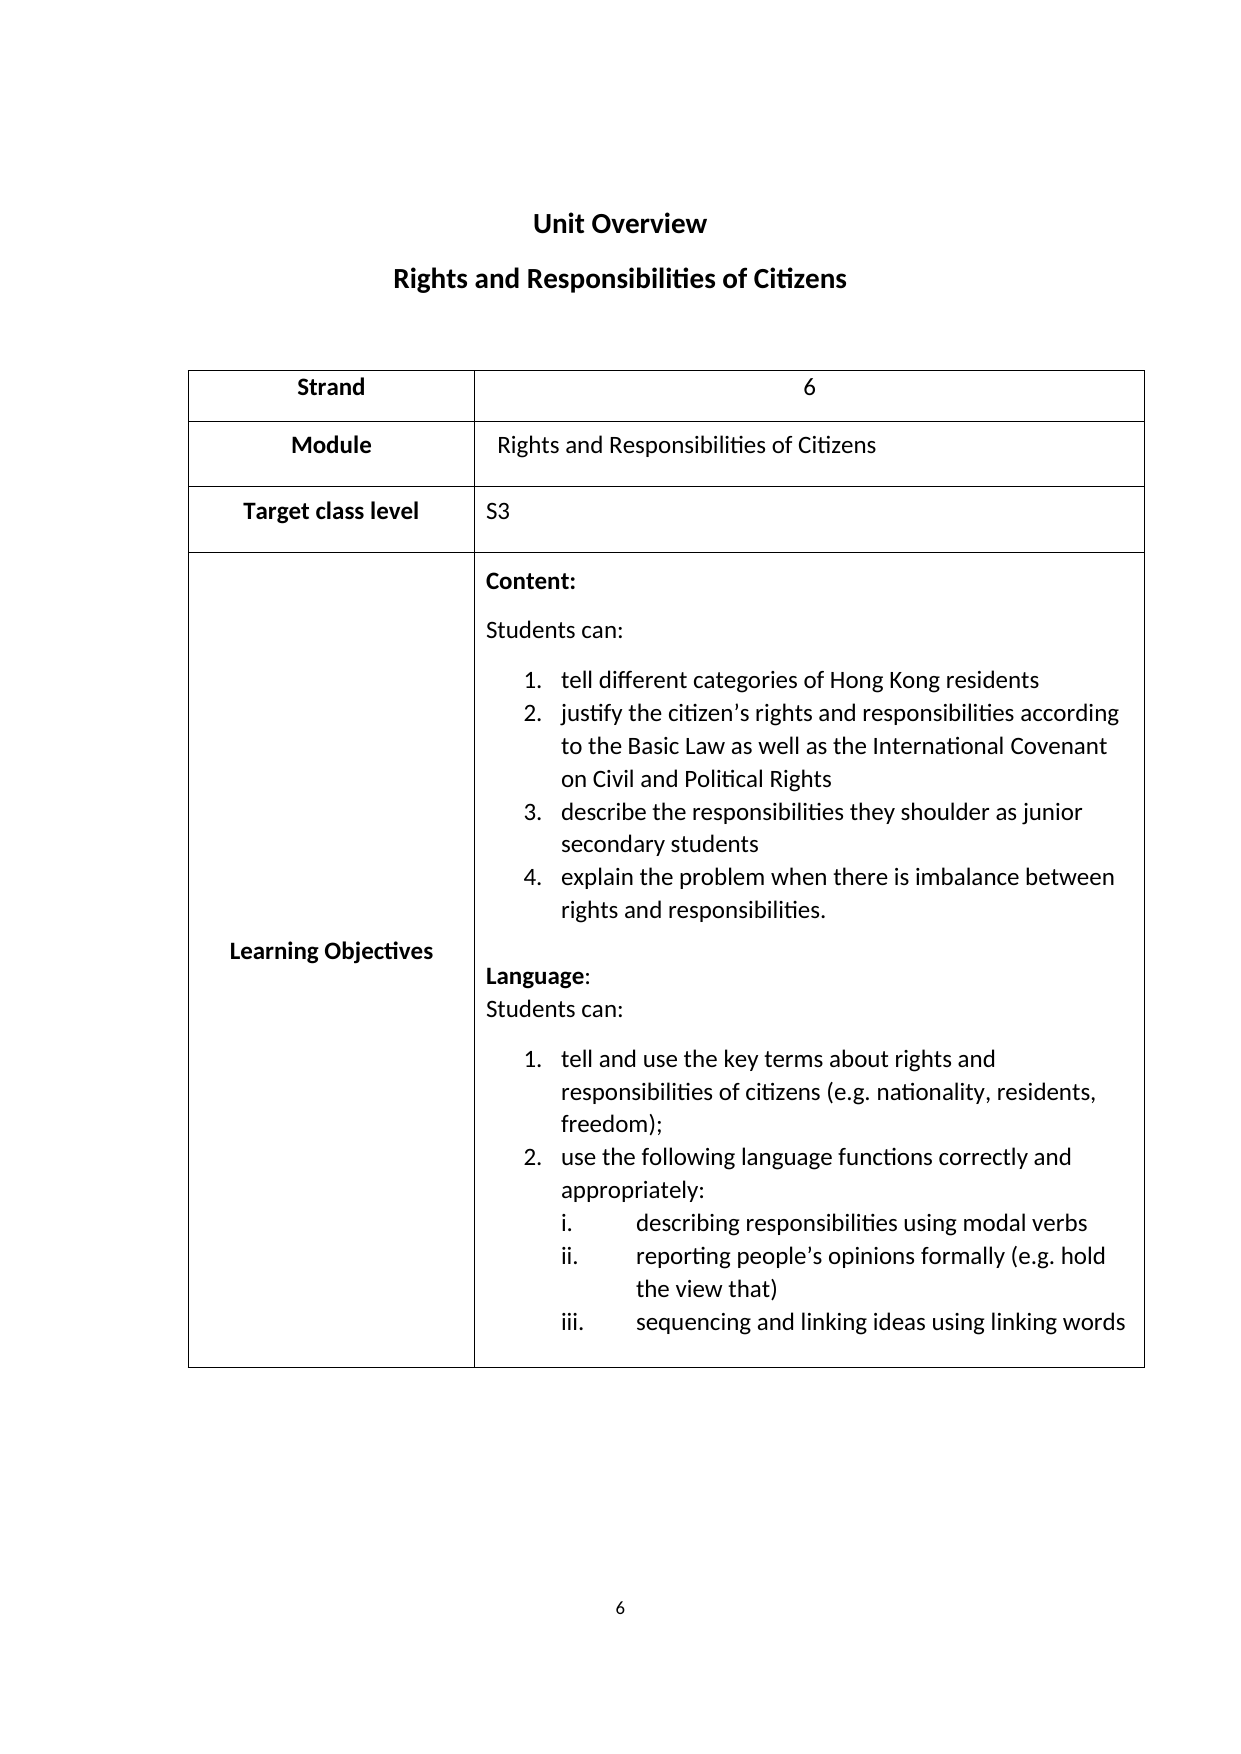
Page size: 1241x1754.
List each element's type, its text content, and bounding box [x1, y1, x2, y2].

table_cell Rights and Responsibilities of Citizens [475, 422, 1144, 486]
table_header Strand [189, 371, 474, 421]
table_cell Content: Students can: tell different categories of Hong Kong residents justify the citizen’s rights and responsibilities according to the Basic Law as well as the International Covenant on Civil and Political Rights describe the responsibilities they shoulder as junior secondary students explain the problem when there is imbalance between rights and responsibilities. Language: Students can: tell and use the key terms about rights and responsibilities of citizens (e.g. nationality, residents, freedom); use the following language functions correctly and appropriately: describing responsibilities using modal verbs reporting people’s opinions formally (e.g. hold the view that) sequencing and linking ideas using linking words [475, 553, 1144, 1367]
table_header 6 [475, 371, 1144, 421]
text Rights and Responsibilities of Citizens [187, 260, 1053, 296]
table_cell Learning Objectives [189, 553, 474, 1367]
table_cell Target class level [189, 487, 474, 552]
table_cell S3 [475, 487, 1144, 552]
table_cell Module [189, 422, 474, 486]
text Unit Overview [187, 205, 1053, 241]
